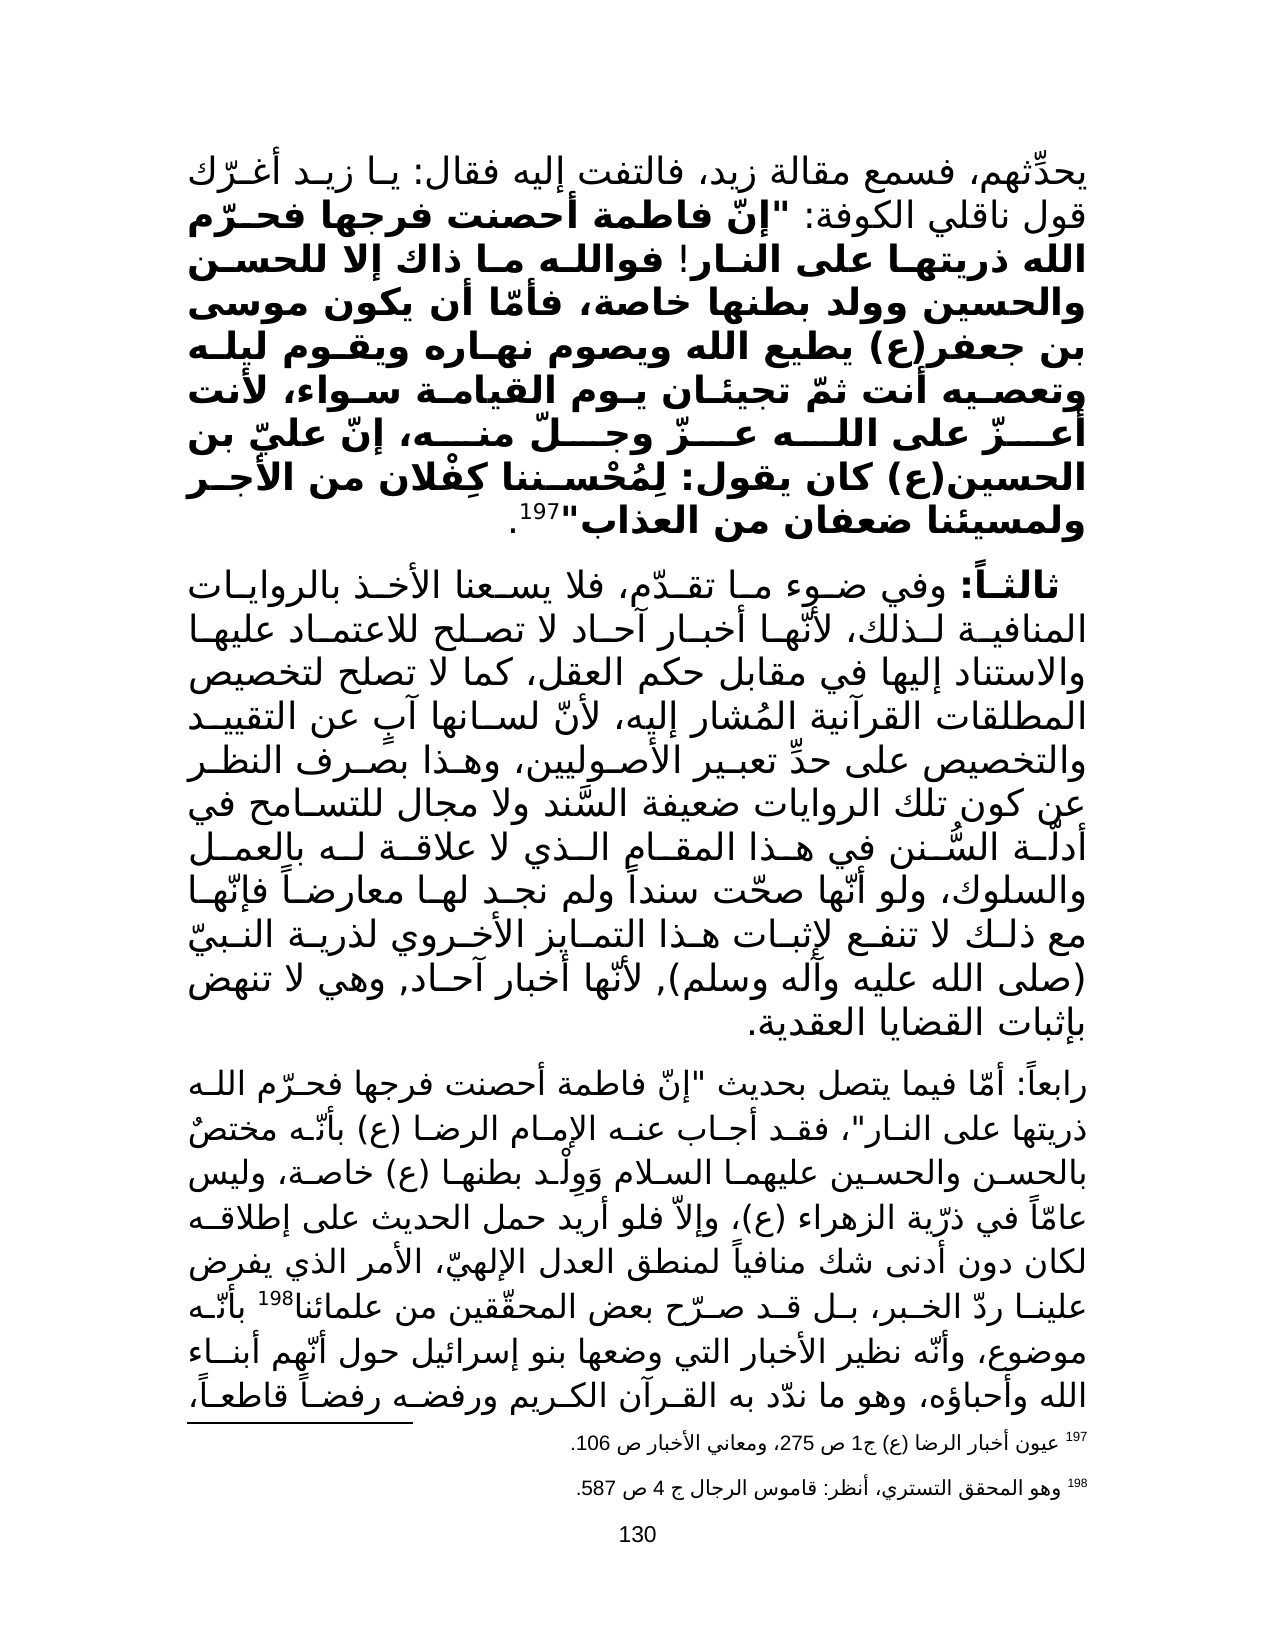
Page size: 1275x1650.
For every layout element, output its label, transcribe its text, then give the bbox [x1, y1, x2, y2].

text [187, 1064, 1087, 1416]
text ثالثاً: وفي ضوء ما تقدّم، فلا يسعنا الأخذ بالروايات المنافية لذلك، لأنّها أخبار آحاد لا تصلح للاعتماد عليها والاستناد إليها في مقابل حكم العقل، كما لا تصلح لتخصيص المطلقات القرآنية المُشار إليه، لأنّ لسانها آبٍ عن التقييد والتخصيص على حدِّ تعبير الأصوليين، وهذا بصرف النظر عن كون تلك الروايات ضعيفة السَّند ولا مجال للتسامح في أدلّة السُّنن في هذا المقام الذي لا علاقة له بالعمل والسلوك، ولو أنّها صحّت سنداً ولم نجد لها معارضاً فإنّها مع ذلك لا تنفع لإثبات هذا التمايز الأخروي لذرية النبيّ (صلى الله عليه وآله وسلم), لأنّها أخبار آحاد, وهي لا تنهض بإثبات القضايا العقدية. [187, 564, 1087, 1044]
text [187, 150, 1087, 543]
